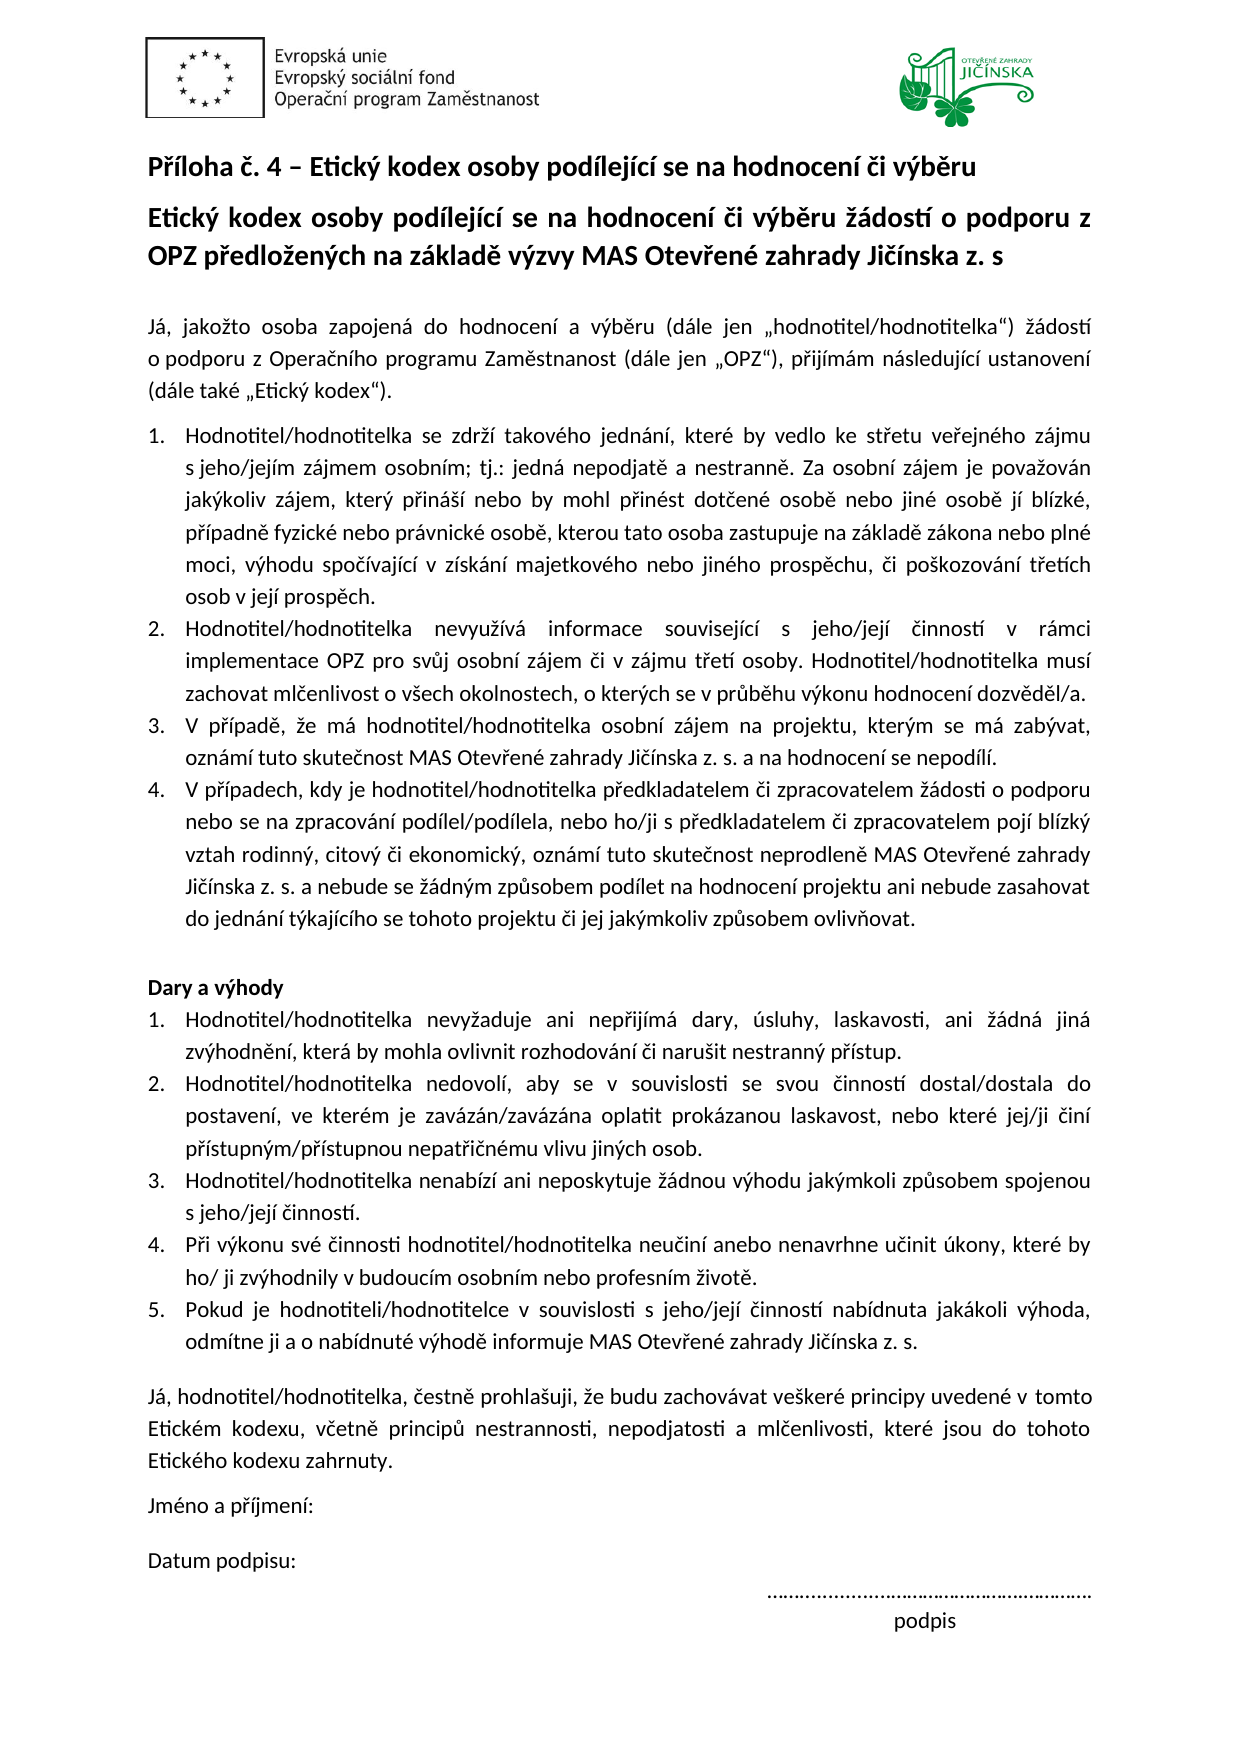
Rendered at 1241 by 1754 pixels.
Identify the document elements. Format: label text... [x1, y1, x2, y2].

list V případě, že má hodnotitel/hodnotitelka osobní zájem na projektu, kterým se má zabývat, oznámí tuto skutečnost MAS Otevřené zahrady Jičínska z. s. a na hodnocení se nepodílí. [148, 711, 1092, 771]
text Datum podpisu: [148, 1546, 1092, 1574]
text Jméno a příjmení: [148, 1491, 1092, 1519]
text Příloha č. 4 – Etický kodex osoby podílející se na hodnocení či výběru [148, 148, 1092, 183]
text Dary a výhody [148, 973, 1092, 1001]
list Hodnotitel/hodnotitelka nenabízí ani neposkytuje žádnou výhodu jakýmkoli způsobem spojenou s jeho/její činností. [148, 1166, 1092, 1226]
text podpis [148, 1607, 1092, 1634]
list Hodnotitel/hodnotitelka nevyužívá informace související s jeho/její činností v rámci implementace OPZ pro svůj osobní zájem či v zájmu třetí osoby. Hodnotitel/hodnotitelka musí zachovat mlčenlivost o všech okolnostech, o kterých se v průběhu výkonu hodnocení dozvěděl/a. [148, 614, 1092, 707]
list Při výkonu své činnosti hodnotitel/hodnotitelka neučiní anebo nenavrhne učinit úkony, které by ho/ ji zvýhodnily v budoucím osobním nebo profesním životě. [148, 1230, 1092, 1291]
list Hodnotitel/hodnotitelka se zdrží takového jednání, které by vedlo ke střetu veřejného zájmu s jeho/jejím zájmem osobním; tj.: jedná nepodjatě a nestranně. Za osobní zájem je považován jakýkoliv zájem, který přináší nebo by mohl přinést dotčené osobě nebo jiné osobě jí blízké, případně fyzické nebo právnické osobě, kterou tato osoba zastupuje na základě zákona nebo plné moci, výhodu spočívající v získání majetkového nebo jiného prospěchu, či poškozování třetích osob v její prospěch. [148, 421, 1092, 610]
list Hodnotitel/hodnotitelka nevyžaduje ani nepřijímá dary, úsluhy, laskavosti, ani žádná jiná zvýhodnění, která by mohla ovlivnit rozhodování či narušit nestranný přístup. [148, 1005, 1092, 1065]
picture [894, 37, 1035, 125]
list Pokud je hodnotiteli/hodnotitelce v souvislosti s jeho/její činností nabídnuta jakákoli výhoda, odmítne ji a o nabídnuté výhodě informuje MAS Otevřené zahrady Jičínska z. s. [148, 1295, 1092, 1355]
list V případech, kdy je hodnotitel/hodnotitelka předkladatelem či zpracovatelem žádosti o podporu nebo se na zpracování podílel/podílela, nebo ho/ji s předkladatelem či zpracovatelem pojí blízký vztah rodinný, citový či ekonomický, oznámí tuto skutečnost neprodleně MAS Otevřené zahrady Jičínska z. s. a nebude se žádným způsobem podílet na hodnocení projektu ani nebude zasahovat do jednání týkajícího se tohoto projektu či jej jakýmkoliv způsobem ovlivňovat. [148, 775, 1092, 932]
text ……................…………………….…………. [148, 1576, 1092, 1604]
text Já, jakožto osoba zapojená do hodnocení a výběru (dále jen „hodnotitel/hodnotitelka“) žádostí o podporu z Operačního programu Zaměstnanost (dále jen „OPZ“), přijímám následující ustanovení (dále také „Etický kodex“). [148, 312, 1092, 404]
text Já, hodnotitel/hodnotitelka, čestně prohlašuji, že budu zachovávat veškeré principy uvedené v tomto Etickém kodexu, včetně principů nestrannosti, nepodjatosti a mlčenlivosti, které jsou do tohoto Etického kodexu zahrnuty. [148, 1382, 1092, 1474]
list Hodnotitel/hodnotitelka nedovolí, aby se v souvislosti se svou činností dostal/dostala do postavení, ve kterém je zavázán/zavázána oplatit prokázanou laskavost, nebo které jej/ji činí přístupným/přístupnou nepatřičnému vlivu jiných osob. [148, 1069, 1092, 1162]
text Etický kodex osoby podílející se na hodnocení či výběru žádostí o podporu z OPZ předložených na základě výzvy MAS Otevřené zahrady Jičínska z. s [148, 199, 1092, 273]
